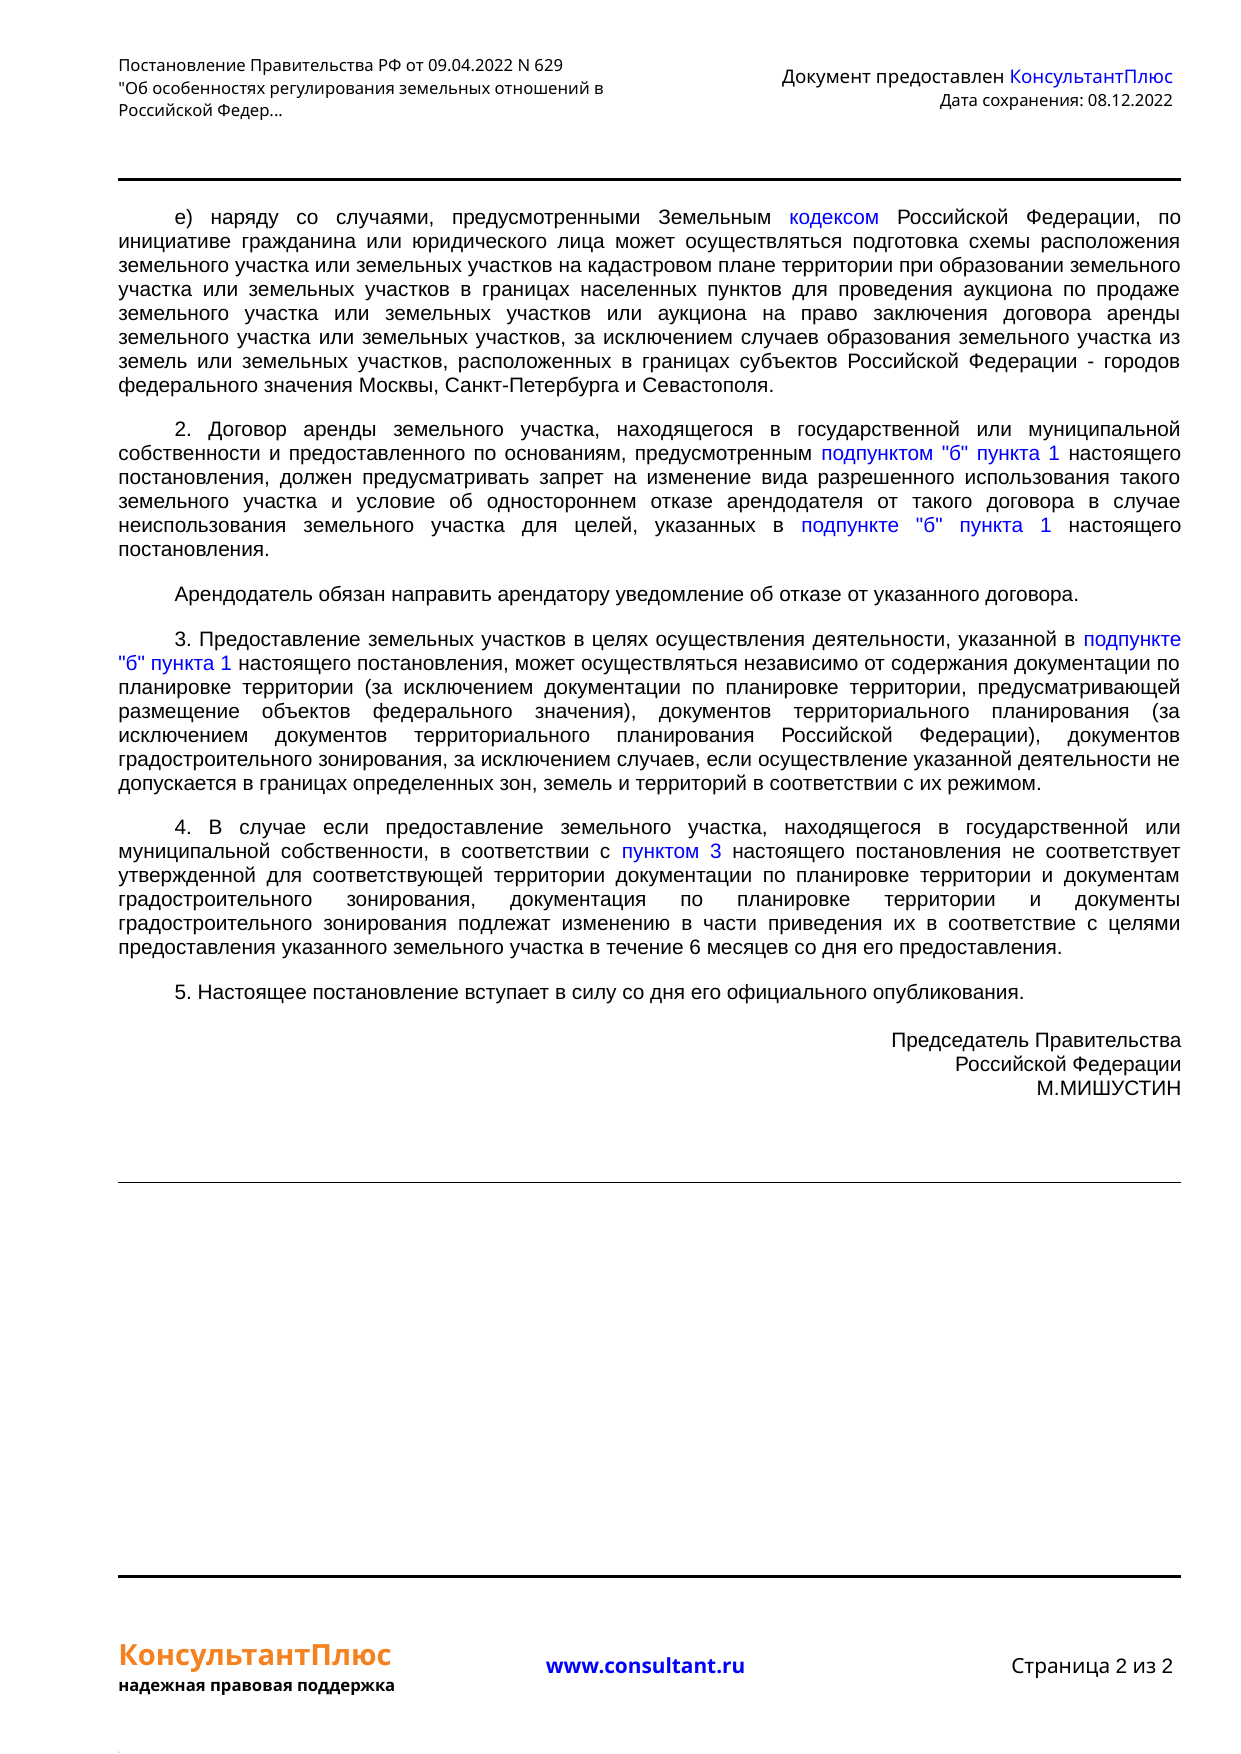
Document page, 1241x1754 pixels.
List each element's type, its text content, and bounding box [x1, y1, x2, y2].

text Арендодатель обязан направить арендатору уведомление об отказе от указанного договора. [118, 582, 1181, 606]
text 5. Настоящее постановление вступает в силу со дня его официального опубликования. [118, 980, 1181, 1004]
text Председатель Правительства [118, 1028, 1181, 1052]
text М.МИШУСТИН [118, 1076, 1181, 1099]
text 4. В случае если предоставление земельного участка, находящегося в государственной или муниципальной собственности, в соответствии с пунктом 3 настоящего постановления не соответствует утвержденной для соответствующей территории документации по планировке территории и документам градостроительного зонирования, документация по планировке территории и документы градостроительного зонирования подлежат изменению в части приведения их в соответствие с целями предоставления указанного земельного участка в течение 6 месяцев со дня его предоставления. [118, 815, 1181, 959]
text Российской Федерации [118, 1052, 1181, 1076]
text 2. Договор аренды земельного участка, находящегося в государственной или муниципальной собственности и предоставленного по основаниям, предусмотренным подпунктом "б" пункта 1 настоящего постановления, должен предусматривать запрет на изменение вида разрешенного использования такого земельного участка и условие об одностороннем отказе арендодателя от такого договора в случае неиспользования земельного участка для целей, указанных в подпункте "б" пункта 1 настоящего постановления. [118, 417, 1181, 561]
text 3. Предоставление земельных участков в целях осуществления деятельности, указанной в подпункте "б" пункта 1 настоящего постановления, может осуществляться независимо от содержания документации по планировке территории (за исключением документации по планировке территории, предусматривающей размещение объектов федерального значения), документов территориального планирования (за исключением документов территориального планирования Российской Федерации), документов градостроительного зонирования, за исключением случаев, если осуществление указанной деятельности не допускается в границах определенных зон, земель и территорий в соответствии с их режимом. [118, 627, 1181, 794]
text е) наряду со случаями, предусмотренными Земельным кодексом Российской Федерации, по инициативе гражданина или юридического лица может осуществляться подготовка схемы расположения земельного участка или земельных участков на кадастровом плане территории при образовании земельного участка или земельных участков в границах населенных пунктов для проведения аукциона по продаже земельного участка или земельных участков или аукциона на право заключения договора аренды земельного участка или земельных участков, за исключением случаев образования земельного участка из земель или земельных участков, расположенных в границах субъектов Российской Федерации - городов федерального значения Москвы, Санкт-Петербурга и Севастополя. [118, 205, 1181, 396]
